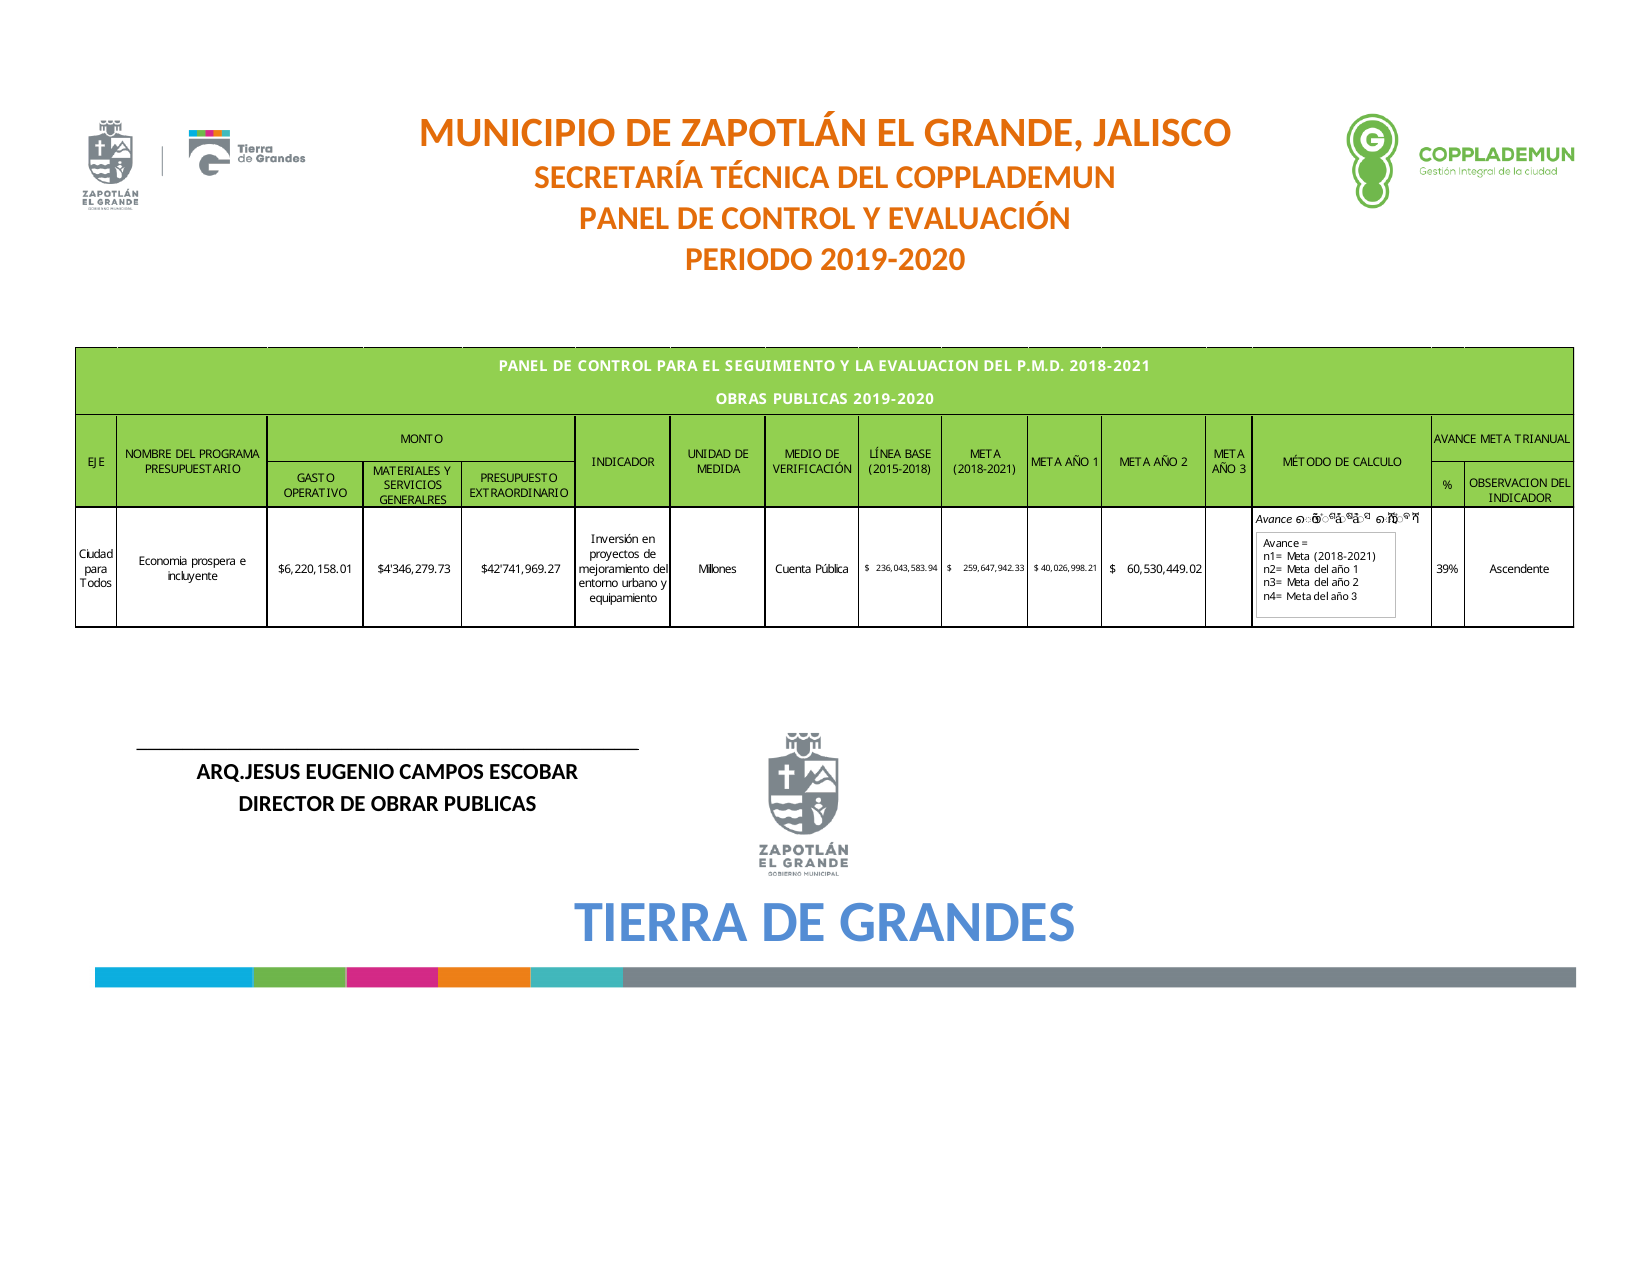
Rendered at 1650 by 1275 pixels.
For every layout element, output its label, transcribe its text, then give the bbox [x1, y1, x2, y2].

text TIERRA DE GRANDES [75, 885, 1575, 956]
picture [1345, 109, 1577, 211]
text PERIODO 2019-2020 [75, 238, 1575, 278]
text PANEL DE CONTROL Y EVALUACIÓN [75, 197, 1575, 238]
text MUNICIPIO DE ZAPOTLÁN EL GRANDE, JALISCO [75, 106, 1575, 156]
picture [88, 965, 1577, 988]
picture [76, 118, 311, 212]
text SECRETARÍA TÉCNICA DEL COPPLADEMUN [311, 156, 1345, 197]
picture [755, 728, 855, 884]
